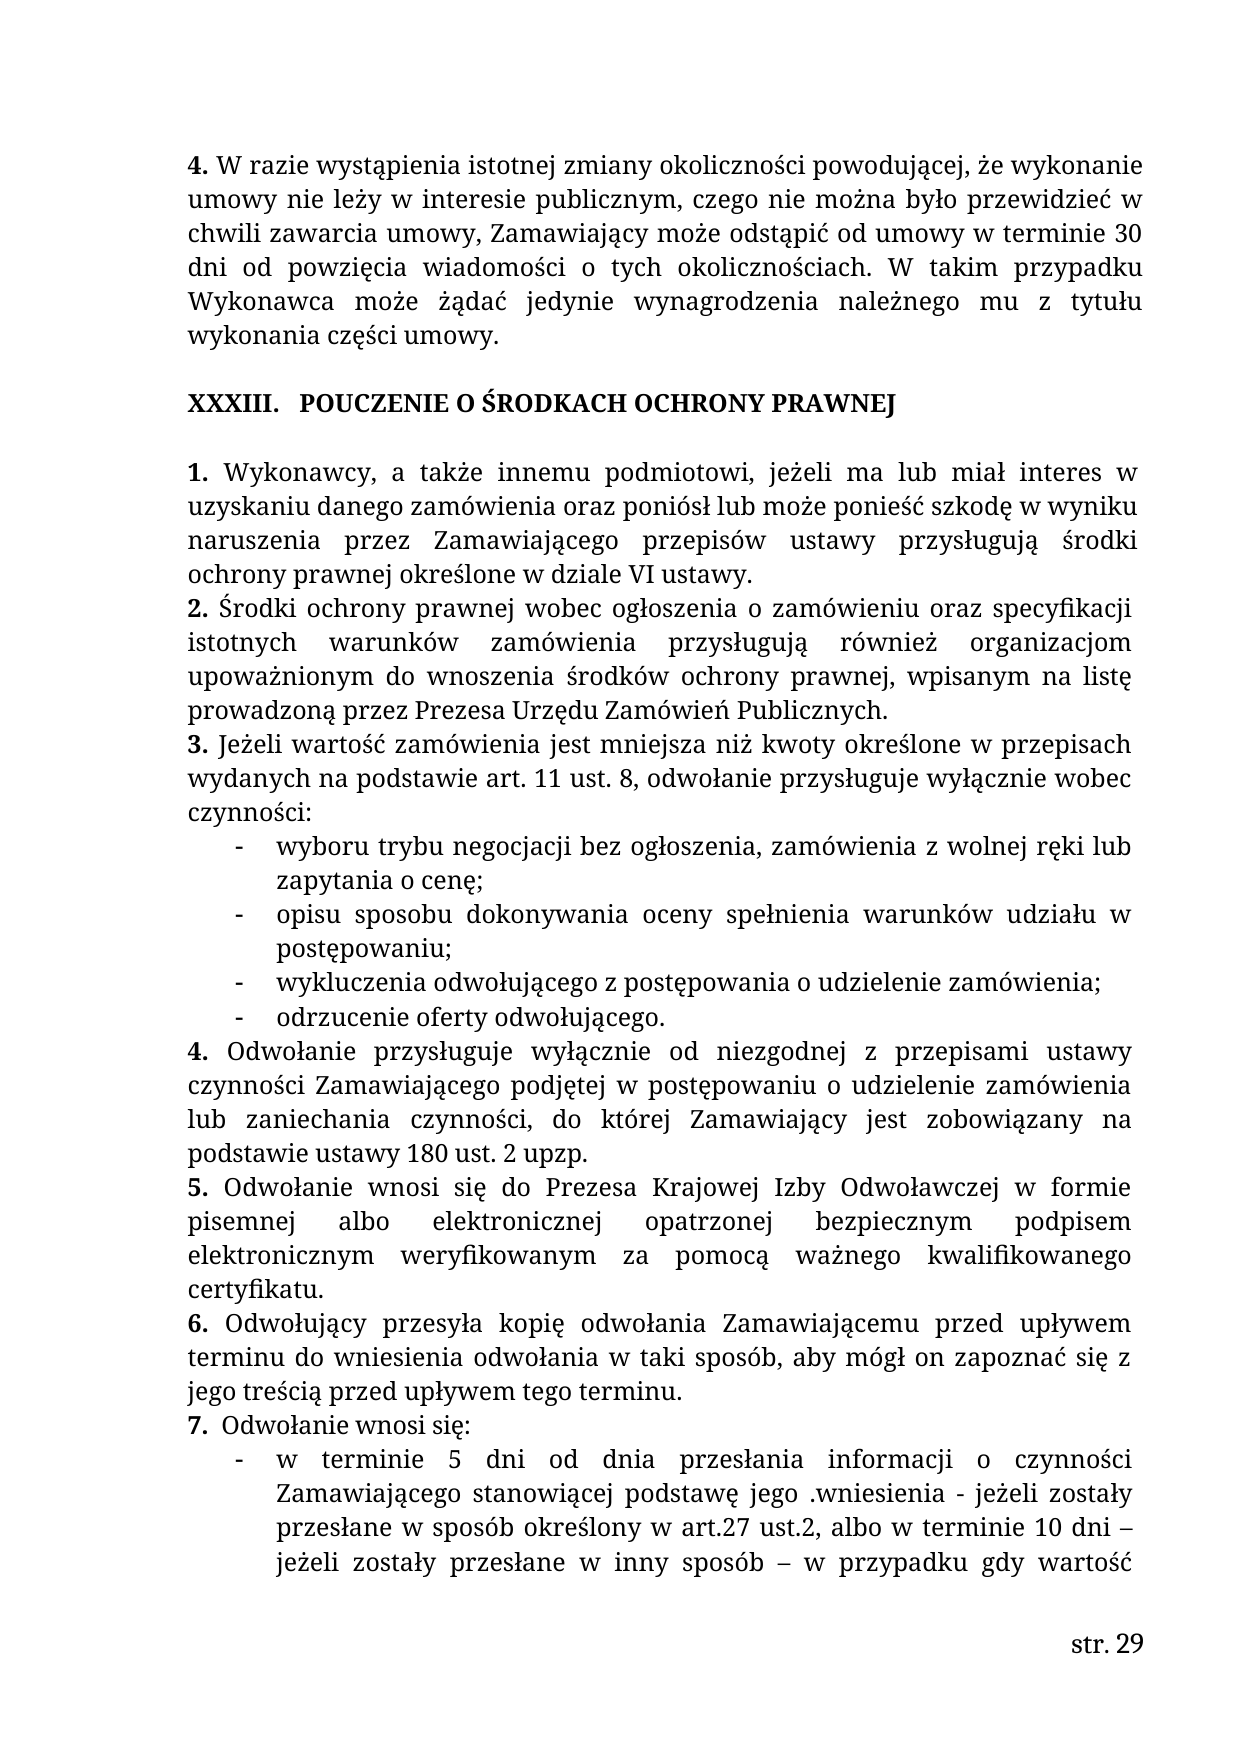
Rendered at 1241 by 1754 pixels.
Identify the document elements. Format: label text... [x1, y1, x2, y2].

list wykluczenia odwołującego z postępowania o udzielenie zamówienia; [235, 965, 1132, 999]
list 3. Jeżeli wartość zamówienia jest mniejsza niż kwoty określone w przepisach wydanych na podstawie art. 11 ust. 8, odwołanie przysługuje wyłącznie wobec czynności: [187, 727, 1132, 829]
list 1. Wykonawcy, a także innemu podmiotowi, jeżeli ma lub miał interes w uzyskaniu danego zamówienia oraz poniósł lub może ponieść szkodę w wyniku naruszenia przez Zamawiającego przepisów ustawy przysługują środki ochrony prawnej określone w dziale VI ustawy. [187, 454, 1139, 590]
list 5. Odwołanie wnosi się do Prezesa Krajowej Izby Odwoławczej w formie pisemnej albo elektronicznej opatrzonej bezpiecznym podpisem elektronicznym weryfikowanym za pomocą ważnego kwalifikowanego certyfikatu. [187, 1169, 1132, 1306]
list opisu sposobu dokonywania oceny spełnienia warunków udziału w postępowaniu; [235, 897, 1132, 965]
list 4. W razie wystąpienia istotnej zmiany okoliczności powodującej, że wykonanie umowy nie leży w interesie publicznym, czego nie można było przewidzieć w chwili zawarcia umowy, Zamawiający może odstąpić od umowy w terminie 30 dni od powzięcia wiadomości o tych okolicznościach. W takim przypadku Wykonawca może żądać jedynie wynagrodzenia należnego mu z tytułu wykonania części umowy. [187, 148, 1144, 352]
list 4. Odwołanie przysługuje wyłącznie od niezgodnej z przepisami ustawy czynności Zamawiającego podjętej w postępowaniu o udzielenie zamówienia lub zaniechania czynności, do której Zamawiający jest zobowiązany na podstawie ustawy 180 ust. 2 upzp. [187, 1033, 1132, 1169]
list 6. Odwołujący przesyła kopię odwołania Zamawiającemu przed upływem terminu do wniesienia odwołania w taki sposób, aby mógł on zapoznać się z jego treścią przed upływem tego terminu. [187, 1306, 1132, 1408]
list 2. Środki ochrony prawnej wobec ogłoszenia o zamówieniu oraz specyfikacji istotnych warunków zamówienia przysługują również organizacjom upoważnionym do wnoszenia środków ochrony prawnej, wpisanym na listę prowadzoną przez Prezesa Urzędu Zamówień Publicznych. [187, 590, 1132, 727]
list 7. Odwołanie wnosi się: [187, 1408, 1144, 1442]
text XXXIII. POUCZENIE O ŚRODKACH OCHRONY PRAWNEJ [187, 386, 1144, 420]
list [235, 1442, 1133, 1578]
list odrzucenie oferty odwołującego. [235, 999, 1132, 1033]
list wyboru trybu negocjacji bez ogłoszenia, zamówienia z wolnej ręki lub zapytania o cenę; [235, 829, 1132, 897]
